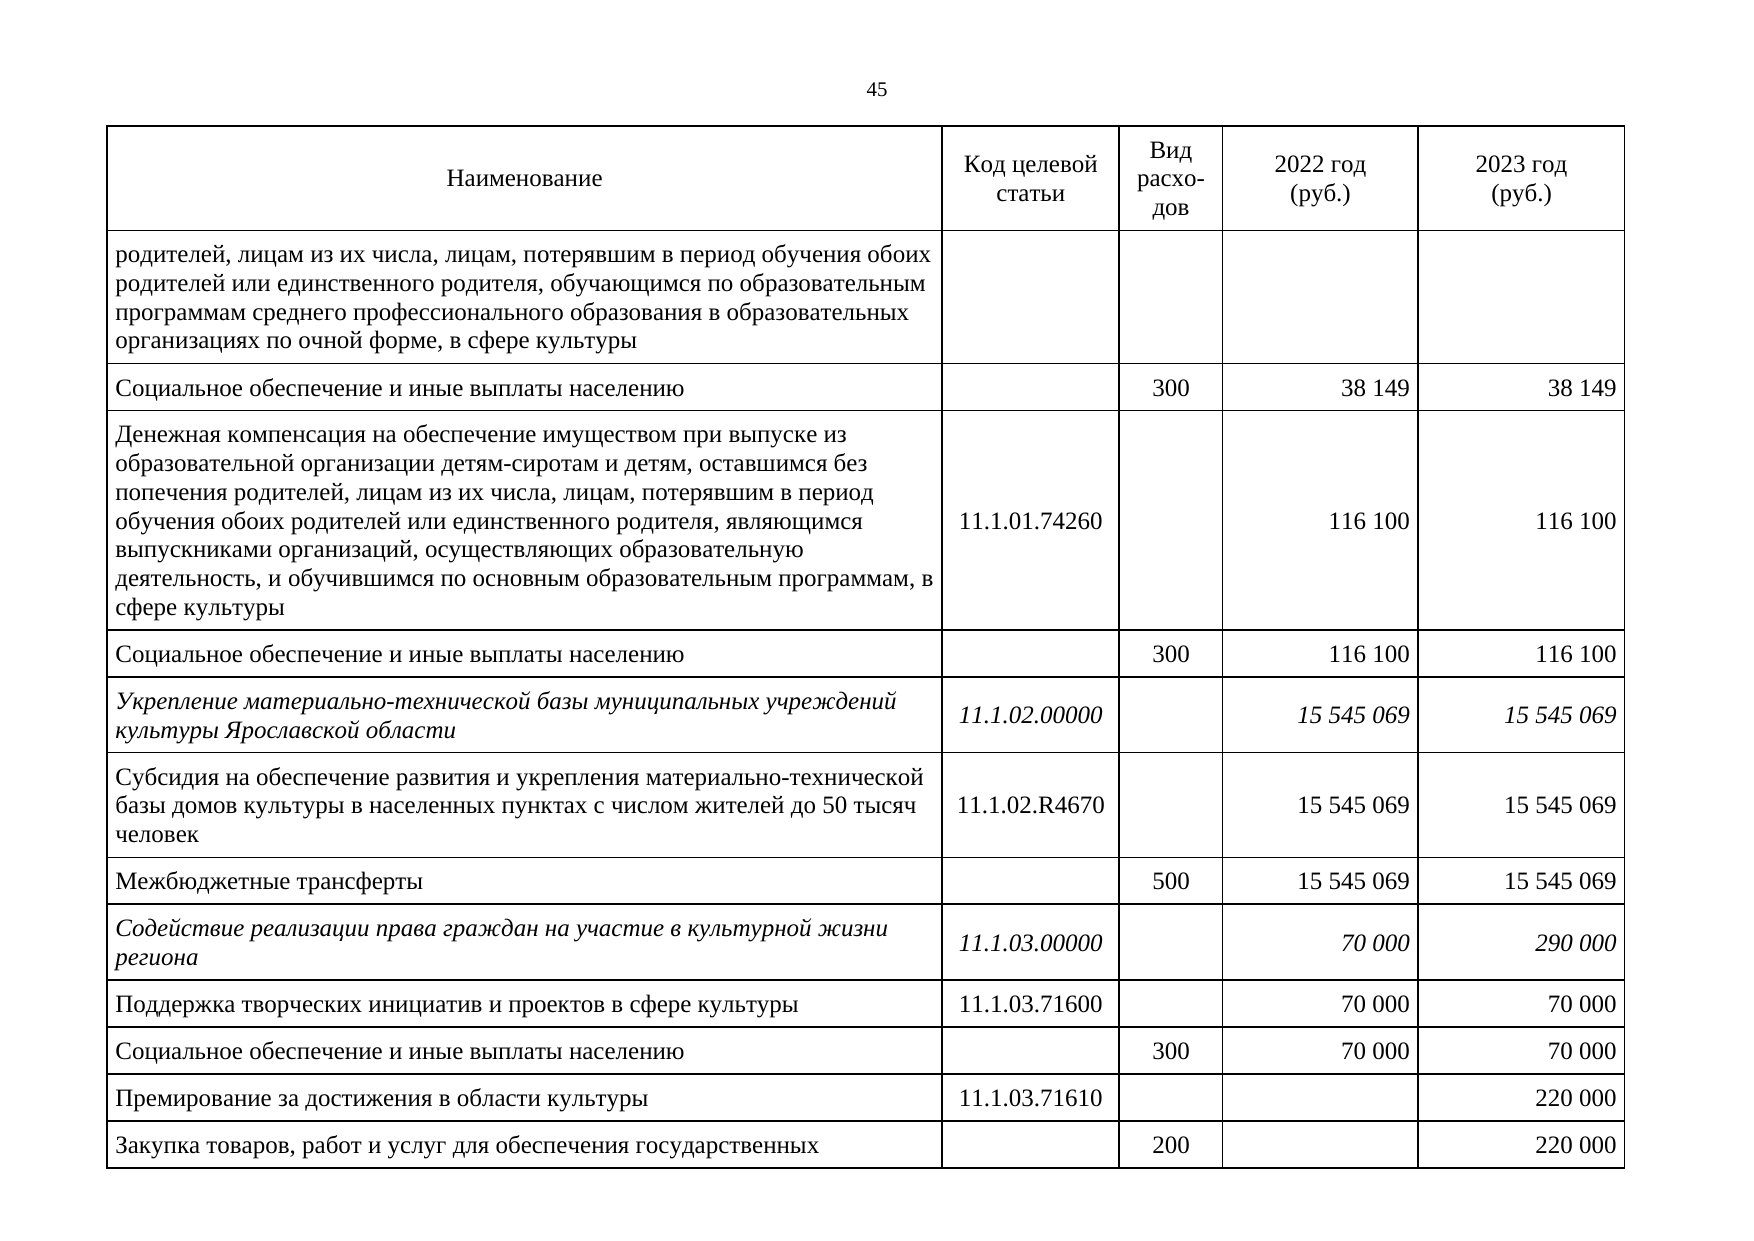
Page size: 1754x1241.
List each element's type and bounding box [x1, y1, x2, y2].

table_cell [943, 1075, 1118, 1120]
table_header [1419, 127, 1624, 229]
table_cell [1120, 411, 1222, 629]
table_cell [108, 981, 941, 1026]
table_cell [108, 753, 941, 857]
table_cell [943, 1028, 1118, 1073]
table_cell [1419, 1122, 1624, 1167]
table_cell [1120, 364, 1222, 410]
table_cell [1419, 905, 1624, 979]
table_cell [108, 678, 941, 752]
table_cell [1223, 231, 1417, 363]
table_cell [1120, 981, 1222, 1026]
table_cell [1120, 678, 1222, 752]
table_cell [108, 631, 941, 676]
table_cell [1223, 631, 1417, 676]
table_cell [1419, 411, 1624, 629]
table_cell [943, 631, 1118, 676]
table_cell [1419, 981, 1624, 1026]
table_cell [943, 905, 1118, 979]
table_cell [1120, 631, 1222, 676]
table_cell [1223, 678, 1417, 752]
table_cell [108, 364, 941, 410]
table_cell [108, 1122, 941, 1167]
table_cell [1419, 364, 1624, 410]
table_header [943, 127, 1118, 229]
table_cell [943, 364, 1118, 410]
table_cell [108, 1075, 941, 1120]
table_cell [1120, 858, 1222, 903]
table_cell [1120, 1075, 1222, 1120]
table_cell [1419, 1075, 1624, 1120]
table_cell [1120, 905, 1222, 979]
table_header [1120, 127, 1222, 229]
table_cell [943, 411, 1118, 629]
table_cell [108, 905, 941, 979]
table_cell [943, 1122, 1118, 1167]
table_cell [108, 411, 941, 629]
table_header [1223, 127, 1417, 229]
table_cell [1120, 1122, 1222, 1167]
table_header [108, 127, 941, 229]
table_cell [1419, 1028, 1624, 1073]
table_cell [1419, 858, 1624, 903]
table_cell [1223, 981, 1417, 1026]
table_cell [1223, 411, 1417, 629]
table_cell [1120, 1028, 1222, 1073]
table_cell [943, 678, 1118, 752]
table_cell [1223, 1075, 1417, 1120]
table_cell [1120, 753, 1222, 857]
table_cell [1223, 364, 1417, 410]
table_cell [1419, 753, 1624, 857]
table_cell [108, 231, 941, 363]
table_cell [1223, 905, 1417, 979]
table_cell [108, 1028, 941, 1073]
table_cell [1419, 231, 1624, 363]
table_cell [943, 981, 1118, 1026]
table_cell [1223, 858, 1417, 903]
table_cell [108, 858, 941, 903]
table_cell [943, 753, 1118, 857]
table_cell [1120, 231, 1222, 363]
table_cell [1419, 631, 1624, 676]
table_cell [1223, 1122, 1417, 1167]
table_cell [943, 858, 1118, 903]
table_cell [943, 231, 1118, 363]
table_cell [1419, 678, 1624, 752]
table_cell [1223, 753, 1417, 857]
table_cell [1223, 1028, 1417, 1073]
